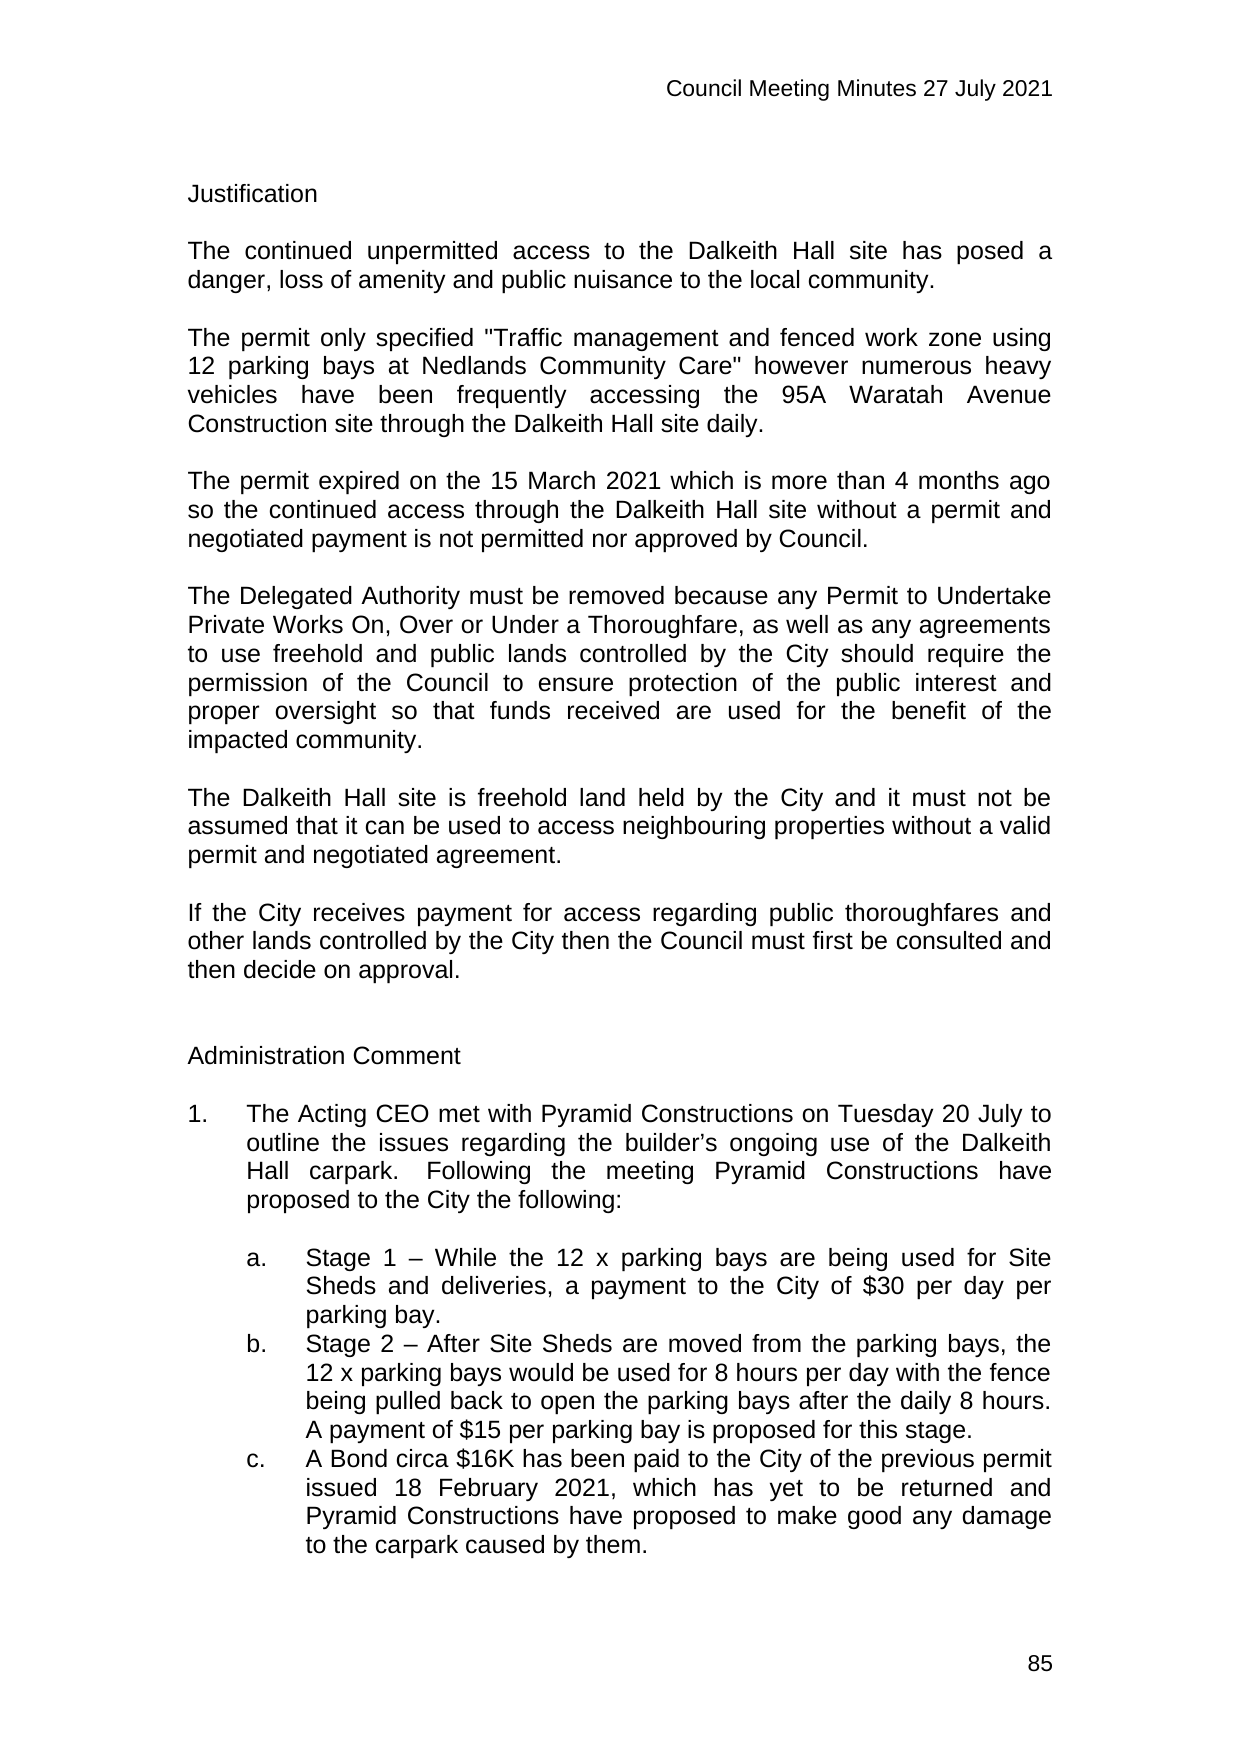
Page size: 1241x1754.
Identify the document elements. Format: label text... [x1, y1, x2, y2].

list A Bond circa $16K has been paid to the City of the previous permit issued 18 February 2021, which has yet to be returned and Pyramid Constructions have proposed to make good any damage to the carpark caused by them. [246, 1444, 1053, 1559]
text The Dalkeith Hall site is freehold land held by the City and it must not be assumed that it can be used to access neighbouring properties without a valid permit and negotiated agreement. [187, 782, 1053, 869]
text The permit only specified "Traffic management and fenced work zone using 12 parking bays at Nedlands Community Care" however numerous heavy vehicles have been frequently accessing the 95A Waratah Avenue Construction site through the Dalkeith Hall site daily. [187, 322, 1053, 437]
list Stage 2 – After Site Sheds are moved from the parking bays, the 12 x parking bays would be used for 8 hours per day with the fence being pulled back to open the parking bays after the daily 8 hours. A payment of $15 per parking bay is proposed for this stage. [246, 1329, 1053, 1444]
text If the City receives payment for access regarding public thoroughfares and other lands controlled by the City then the Council must first be consulted and then decide on approval. [187, 897, 1053, 984]
list Stage 1 – While the 12 x parking bays are being used for Site Sheds and deliveries, a payment to the City of $30 per day per parking bay. [246, 1242, 1053, 1329]
text Justification [187, 179, 1053, 207]
list The Acting CEO met with Pyramid Constructions on Tuesday 20 July to outline the issues regarding the builder’s ongoing use of the Dalkeith Hall carpark. Following the meeting Pyramid Constructions have proposed to the City the following: [187, 1099, 1053, 1214]
text The permit expired on the 15 March 2021 which is more than 4 months ago so the continued access through the Dalkeith Hall site without a permit and negotiated payment is not permitted nor approved by Council. [187, 466, 1053, 552]
text The continued unpermitted access to the Dalkeith Hall site has posed a danger, loss of amenity and public nuisance to the local community. [187, 236, 1053, 294]
text Administration Comment [187, 1041, 1053, 1070]
text The Delegated Authority must be removed because any Permit to Undertake Private Works On, Over or Under a Thoroughfare, as well as any agreements to use freehold and public lands controlled by the City should require the permission of the Council to ensure protection of the public interest and proper oversight so that funds received are used for the benefit of the impacted community. [187, 581, 1053, 754]
